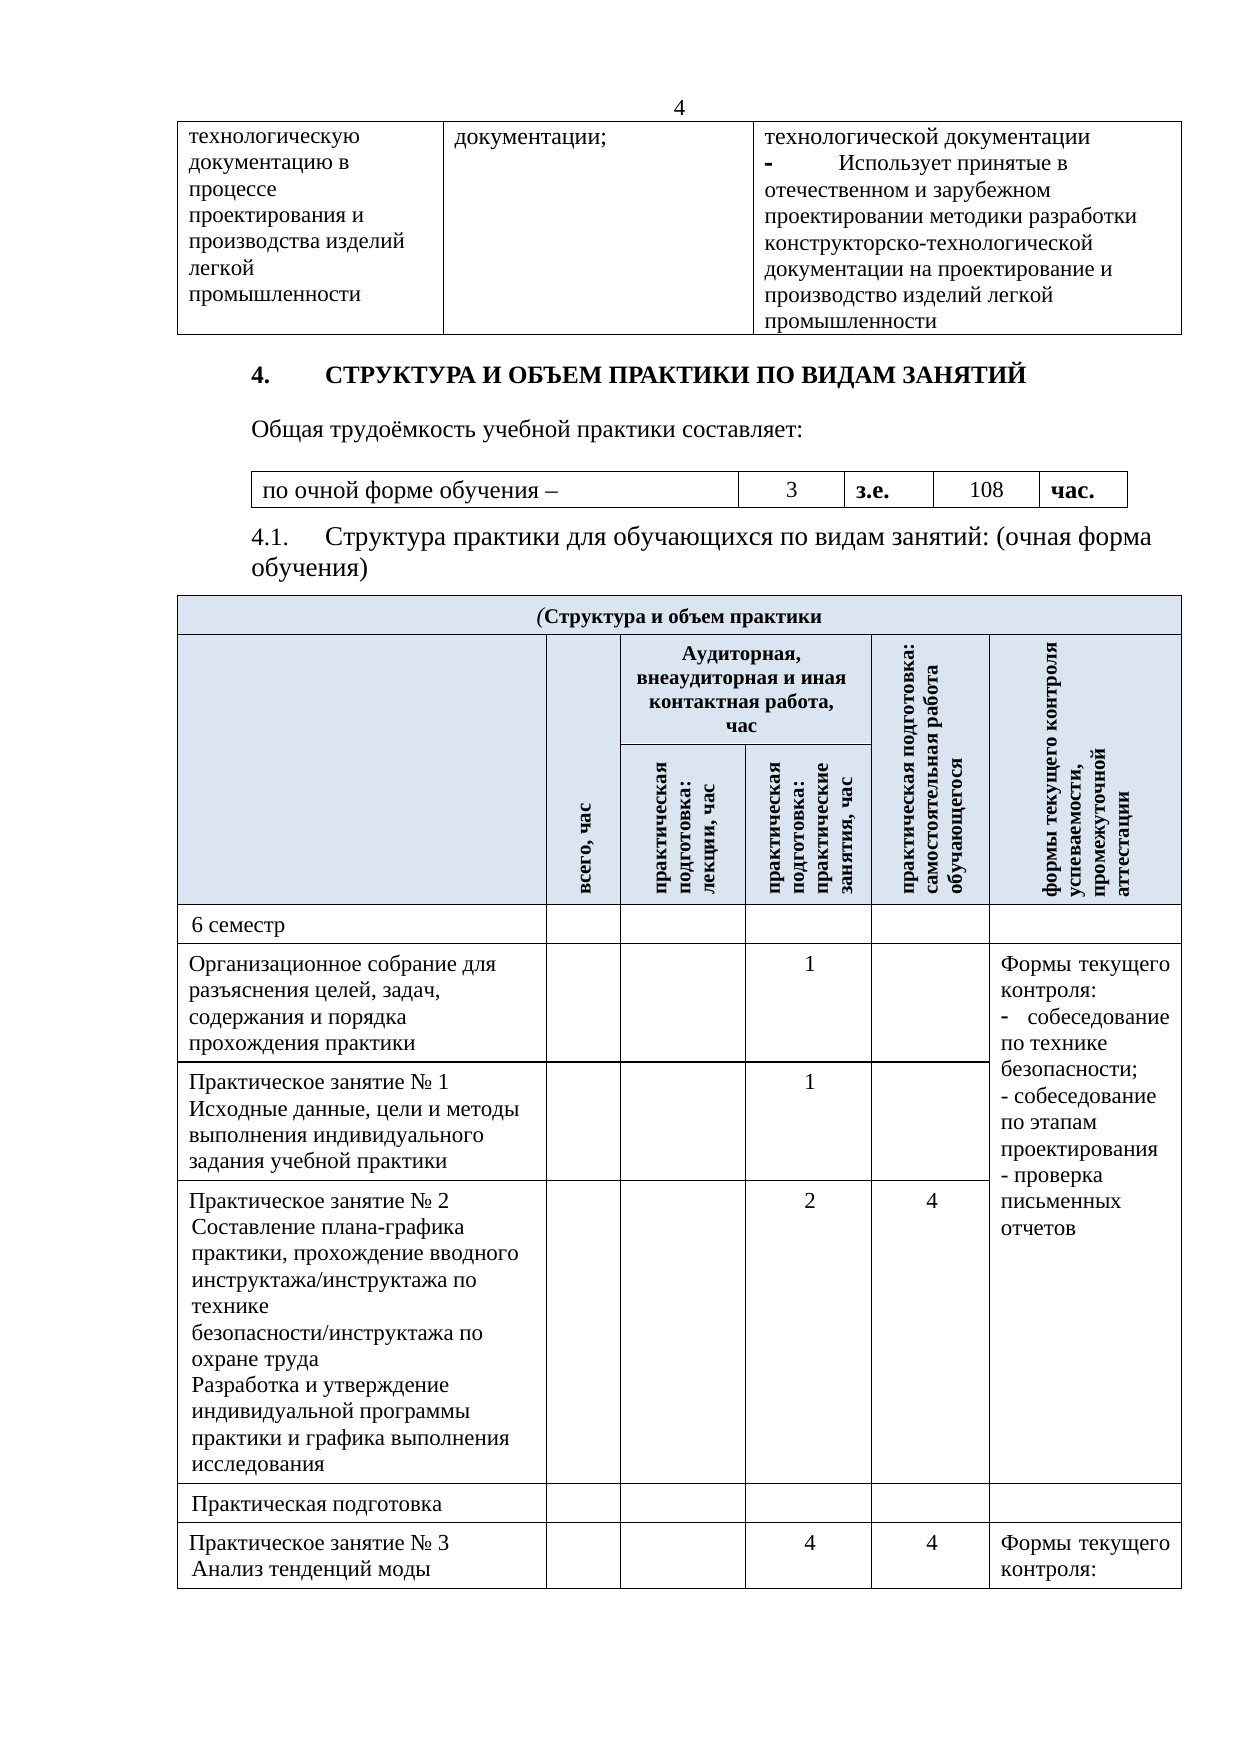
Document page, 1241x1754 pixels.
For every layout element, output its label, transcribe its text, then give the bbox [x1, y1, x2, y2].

subtitle Структура практики для обучающихся по видам занятий: (очная форма обучения) [251, 520, 1181, 582]
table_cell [754, 122, 1181, 334]
table_cell [547, 1063, 620, 1180]
table_cell [621, 905, 745, 943]
table_cell 4 [872, 1181, 989, 1483]
table_header (Структура и объем практики [178, 596, 1181, 634]
table_cell [547, 905, 620, 943]
table_cell Практическое занятие № 1 Исходные данные, цели и методы выполнения индивидуального задания учебной практики [178, 1063, 546, 1180]
subtitle СТРУКТУРА И ОБЪЕМ ПРАКТИКИ ПО ВИДАМ ЗАНЯТИЙ [251, 360, 1181, 389]
table_cell 1 [746, 944, 871, 1061]
table_cell [547, 1484, 620, 1522]
table_cell [621, 1063, 745, 1180]
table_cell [178, 122, 443, 334]
list Общая трудоёмкость учебной практики составляет: [177, 414, 1181, 442]
table_cell Аудиторная, внеаудиторная и иная контактная работа, час [621, 635, 871, 743]
table_cell 2 [746, 1181, 871, 1483]
table_cell [621, 1484, 745, 1522]
table_cell [990, 1484, 1181, 1522]
table_cell формы текущего контроля успеваемости, промежуточной аттестации [990, 635, 1181, 904]
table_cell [990, 1523, 1181, 1587]
table_header 3 [739, 472, 844, 507]
table_cell [178, 635, 546, 904]
table_cell 4 [872, 1523, 989, 1587]
table_cell [746, 905, 871, 943]
table_header 108 [934, 472, 1039, 507]
table_cell [872, 1484, 989, 1522]
table_cell Практическое занятие № 2 Составление плана-графика практики, прохождение вводного инструктажа/инструктажа по технике безопасности/инструктажа по охране труда Разработка и утверждение индивидуальной программы практики и графика выполнения исследования [178, 1181, 546, 1483]
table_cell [444, 122, 753, 334]
table_cell Организационное собрание для разъяснения целей, задач, содержания и порядка прохождения практики [178, 944, 546, 1061]
table_header час. [1040, 472, 1127, 507]
table_cell всего, час [547, 635, 620, 904]
table_header з.е. [845, 472, 933, 507]
table_cell [872, 944, 989, 1061]
table_cell 6 семестр [178, 905, 546, 943]
table_cell Практическое занятие № 3 Анализ тенденций моды [178, 1523, 546, 1587]
table_cell 1 [746, 1063, 871, 1180]
table_cell [746, 1484, 871, 1522]
table_cell [990, 905, 1181, 943]
table_cell [872, 1063, 989, 1180]
table_cell [547, 944, 620, 1061]
table_cell [872, 905, 989, 943]
table_cell Практическая подготовка [178, 1484, 546, 1522]
table_cell Формы текущего контроля: собеседование по технике безопасности; - собеседование по этапам проектирования - проверка письменных отчетов [990, 944, 1181, 1483]
table_cell [547, 1181, 620, 1483]
table_cell практическая подготовка: лекции, час [621, 745, 745, 904]
table_header по очной форме обучения – [252, 472, 738, 507]
table_cell практическая подготовка: практические занятия, час [746, 745, 871, 904]
table_cell [547, 1523, 620, 1587]
table_cell [621, 1523, 745, 1587]
table_cell [621, 1181, 745, 1483]
table_cell [621, 944, 745, 1061]
table_cell 4 [746, 1523, 871, 1587]
table_cell практическая подготовка: самостоятельная работа обучающегося [872, 635, 989, 904]
